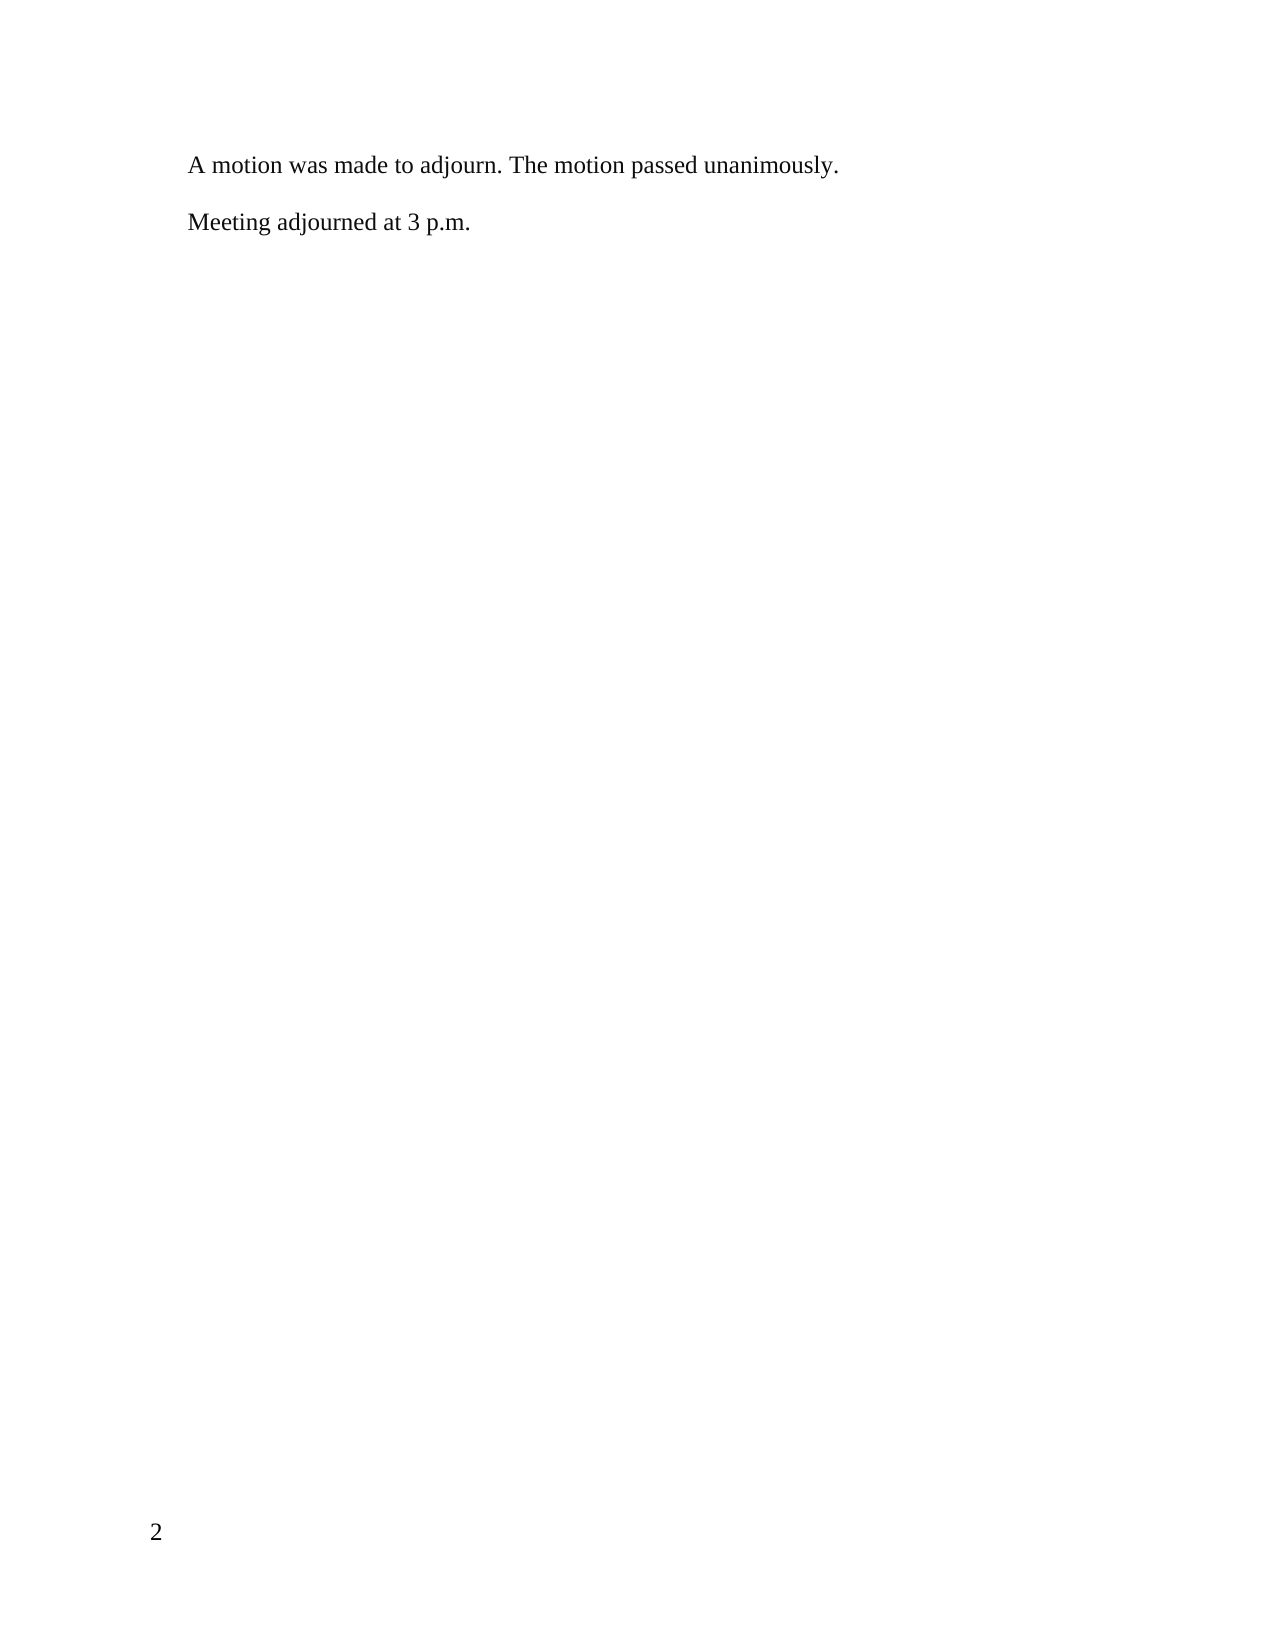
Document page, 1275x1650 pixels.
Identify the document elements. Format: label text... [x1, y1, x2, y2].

text Meeting adjourned at 3 p.m. [187, 207, 1125, 236]
text A motion was made to adjourn. The motion passed unanimously. [187, 150, 1125, 179]
